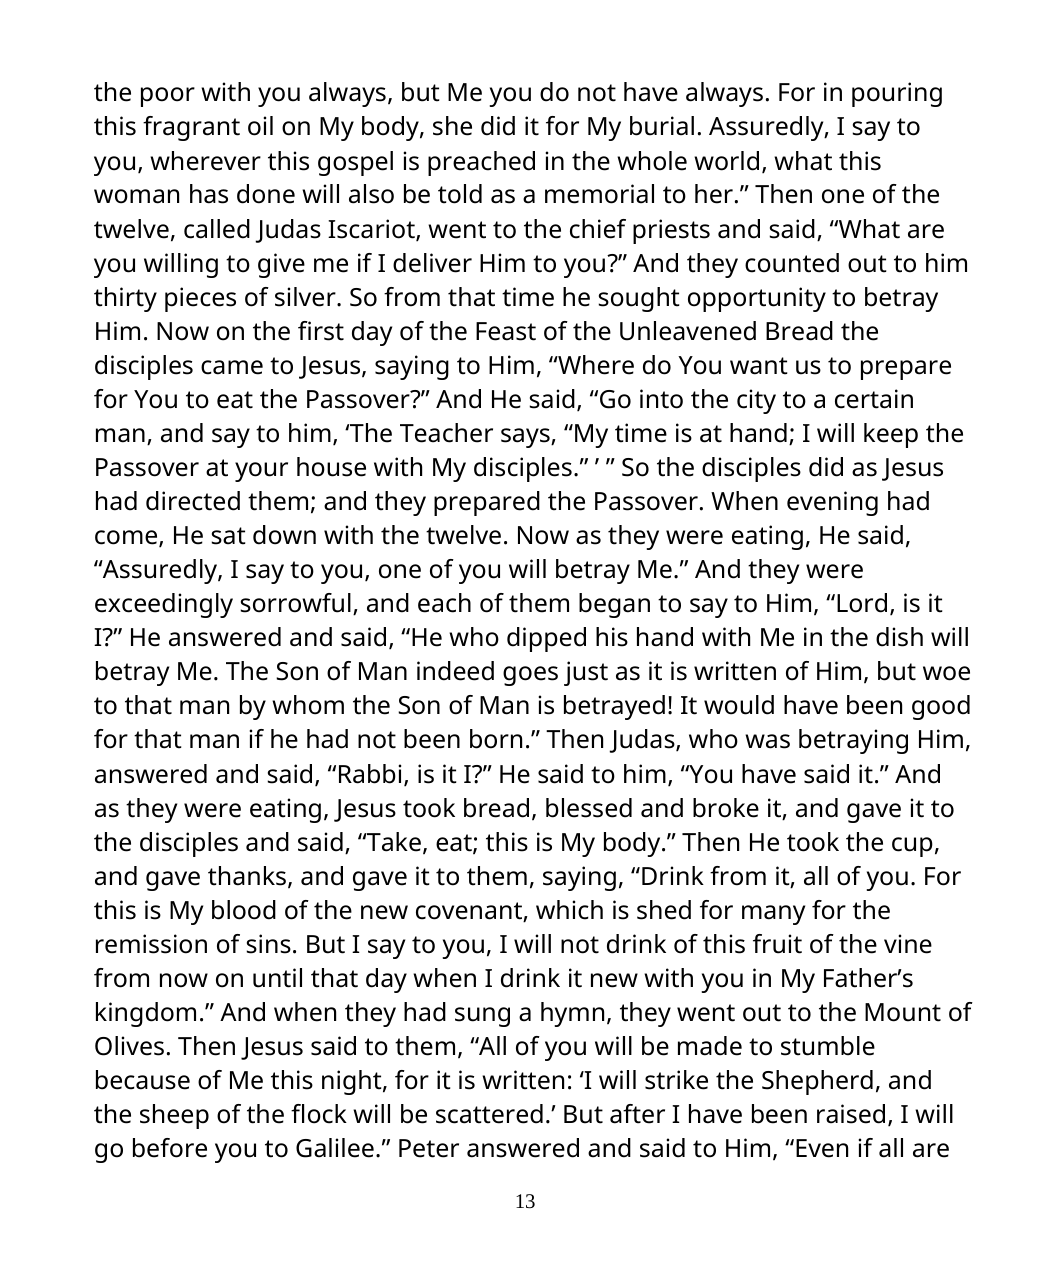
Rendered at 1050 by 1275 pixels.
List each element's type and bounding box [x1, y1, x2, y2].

text [94, 75, 975, 1165]
